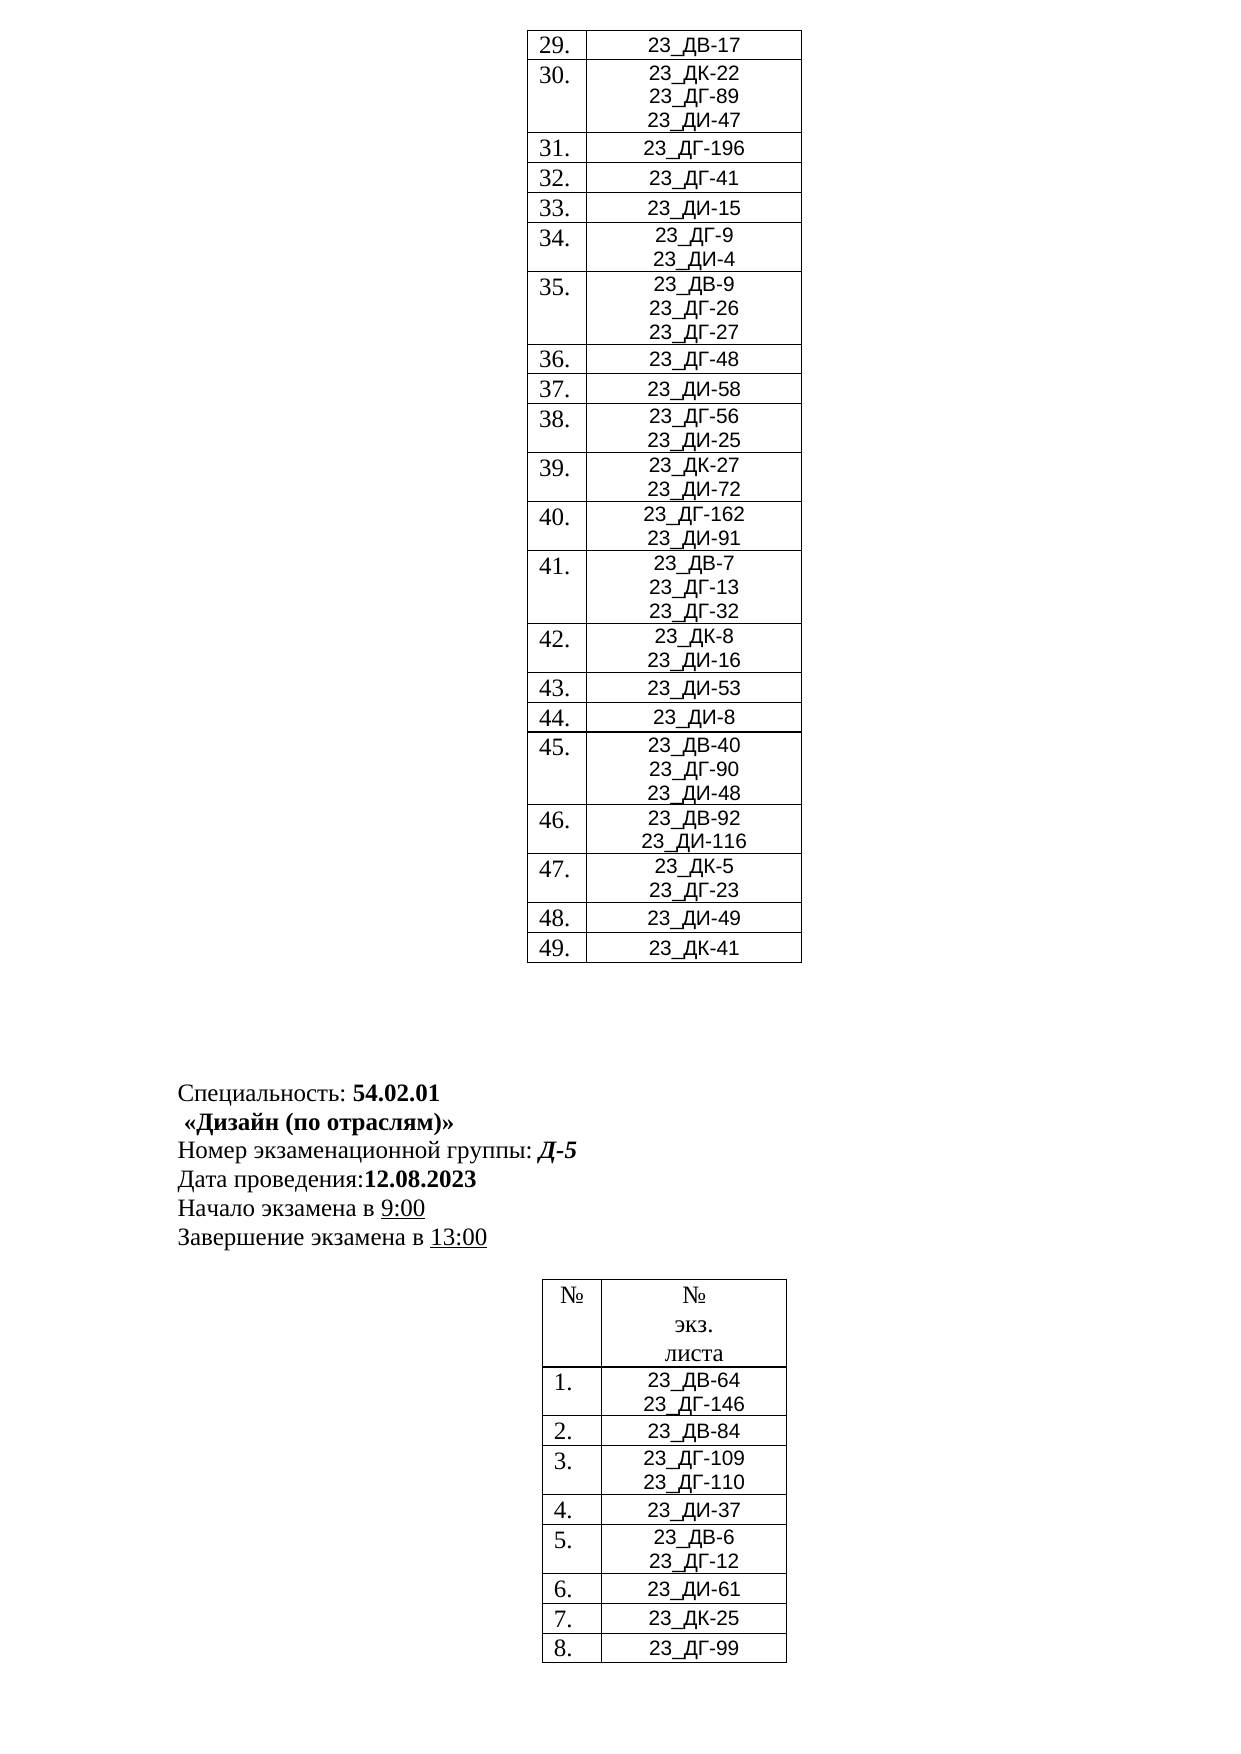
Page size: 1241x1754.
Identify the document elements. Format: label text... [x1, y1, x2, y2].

table_cell 23_ДГ-162 23_ДИ-91 [587, 502, 801, 550]
table_cell [543, 1446, 601, 1494]
table_cell [543, 1604, 601, 1632]
table_cell [528, 60, 586, 132]
table_cell [528, 223, 586, 271]
table_cell 23_ДК-22 23_ДГ-89 23_ДИ-47 [587, 60, 801, 132]
table_cell [528, 502, 586, 550]
table_cell [528, 404, 586, 452]
table_cell [528, 31, 586, 59]
table_cell 23_ДВ-92 23_ДИ-116 [587, 805, 801, 853]
table_cell 23_ДВ-84 [602, 1416, 786, 1445]
table_cell [528, 673, 586, 702]
table_cell [528, 133, 586, 162]
table_cell 23_ДИ-49 [587, 903, 801, 932]
table_cell [528, 624, 586, 672]
table_cell 23_ДВ-64 23_ДГ-146 [602, 1368, 786, 1415]
table_cell 23_ДК-25 [602, 1604, 786, 1632]
table_cell [543, 1495, 601, 1524]
table_cell 23_ДВ-17 [587, 31, 801, 59]
table_cell [528, 805, 586, 853]
text Специальность: 54.02.01 [177, 1078, 1152, 1107]
table_cell 23_ДВ-7 23_ДГ-13 23_ДГ-32 [587, 551, 801, 623]
text Завершение экзамена в 13:00 [177, 1222, 1152, 1250]
table_cell 23_ДИ-8 [587, 703, 801, 731]
table_cell [543, 1416, 601, 1445]
table_cell [528, 453, 586, 501]
table_cell [528, 551, 586, 623]
table_header № экз. листа [602, 1280, 786, 1366]
table_cell 23_ДИ-15 [587, 193, 801, 222]
table_cell [528, 374, 586, 403]
table_cell [528, 703, 586, 731]
table_cell [528, 193, 586, 222]
table_cell [543, 1634, 601, 1662]
table_cell 23_ДИ-37 [602, 1495, 786, 1524]
table_header № [543, 1280, 601, 1366]
table_cell 23_ДГ-56 23_ДИ-25 [587, 404, 801, 452]
table_cell [528, 933, 586, 962]
table_cell 23_ДИ-53 [587, 673, 801, 702]
table_cell 23_ДГ-41 [587, 163, 801, 192]
table_cell 23_ДГ-48 [587, 345, 801, 373]
table_cell [528, 272, 586, 343]
table_cell 23_ДИ-58 [587, 374, 801, 403]
table_cell 23_ДВ-6 23_ДГ-12 [602, 1525, 786, 1573]
table_cell 23_ДГ-9 23_ДИ-4 [587, 223, 801, 271]
table_cell [528, 345, 586, 373]
text Номер экзаменационной группы: Д-5 [177, 1135, 1152, 1164]
table_cell 23_ДГ-99 [602, 1634, 786, 1662]
table_cell 23_ДВ-9 23_ДГ-26 23_ДГ-27 [587, 272, 801, 343]
text Дата проведения:12.08.2023 [177, 1164, 1152, 1193]
table_cell 23_ДГ-109 23_ДГ-110 [602, 1446, 786, 1494]
table_cell 23_ДИ-61 [602, 1574, 786, 1603]
table_cell [543, 1368, 601, 1415]
table_cell [543, 1574, 601, 1603]
table_cell [528, 903, 586, 932]
table_cell 23_ДВ-40 23_ДГ-90 23_ДИ-48 [587, 733, 801, 804]
table_cell [528, 854, 586, 902]
table_cell [543, 1525, 601, 1573]
text Начало экзамена в 9:00 [177, 1193, 1152, 1222]
table_cell 23_ДГ-196 [587, 133, 801, 162]
table_cell 23_ДК-5 23_ДГ-23 [587, 854, 801, 902]
table_cell 23_ДК-27 23_ДИ-72 [587, 453, 801, 501]
table_cell [528, 163, 586, 192]
table_cell 23_ДК-8 23_ДИ-16 [587, 624, 801, 672]
table_cell 23_ДК-41 [587, 933, 801, 962]
text «Дизайн (по отраслям)» [177, 1107, 1152, 1135]
table_cell [528, 733, 586, 804]
